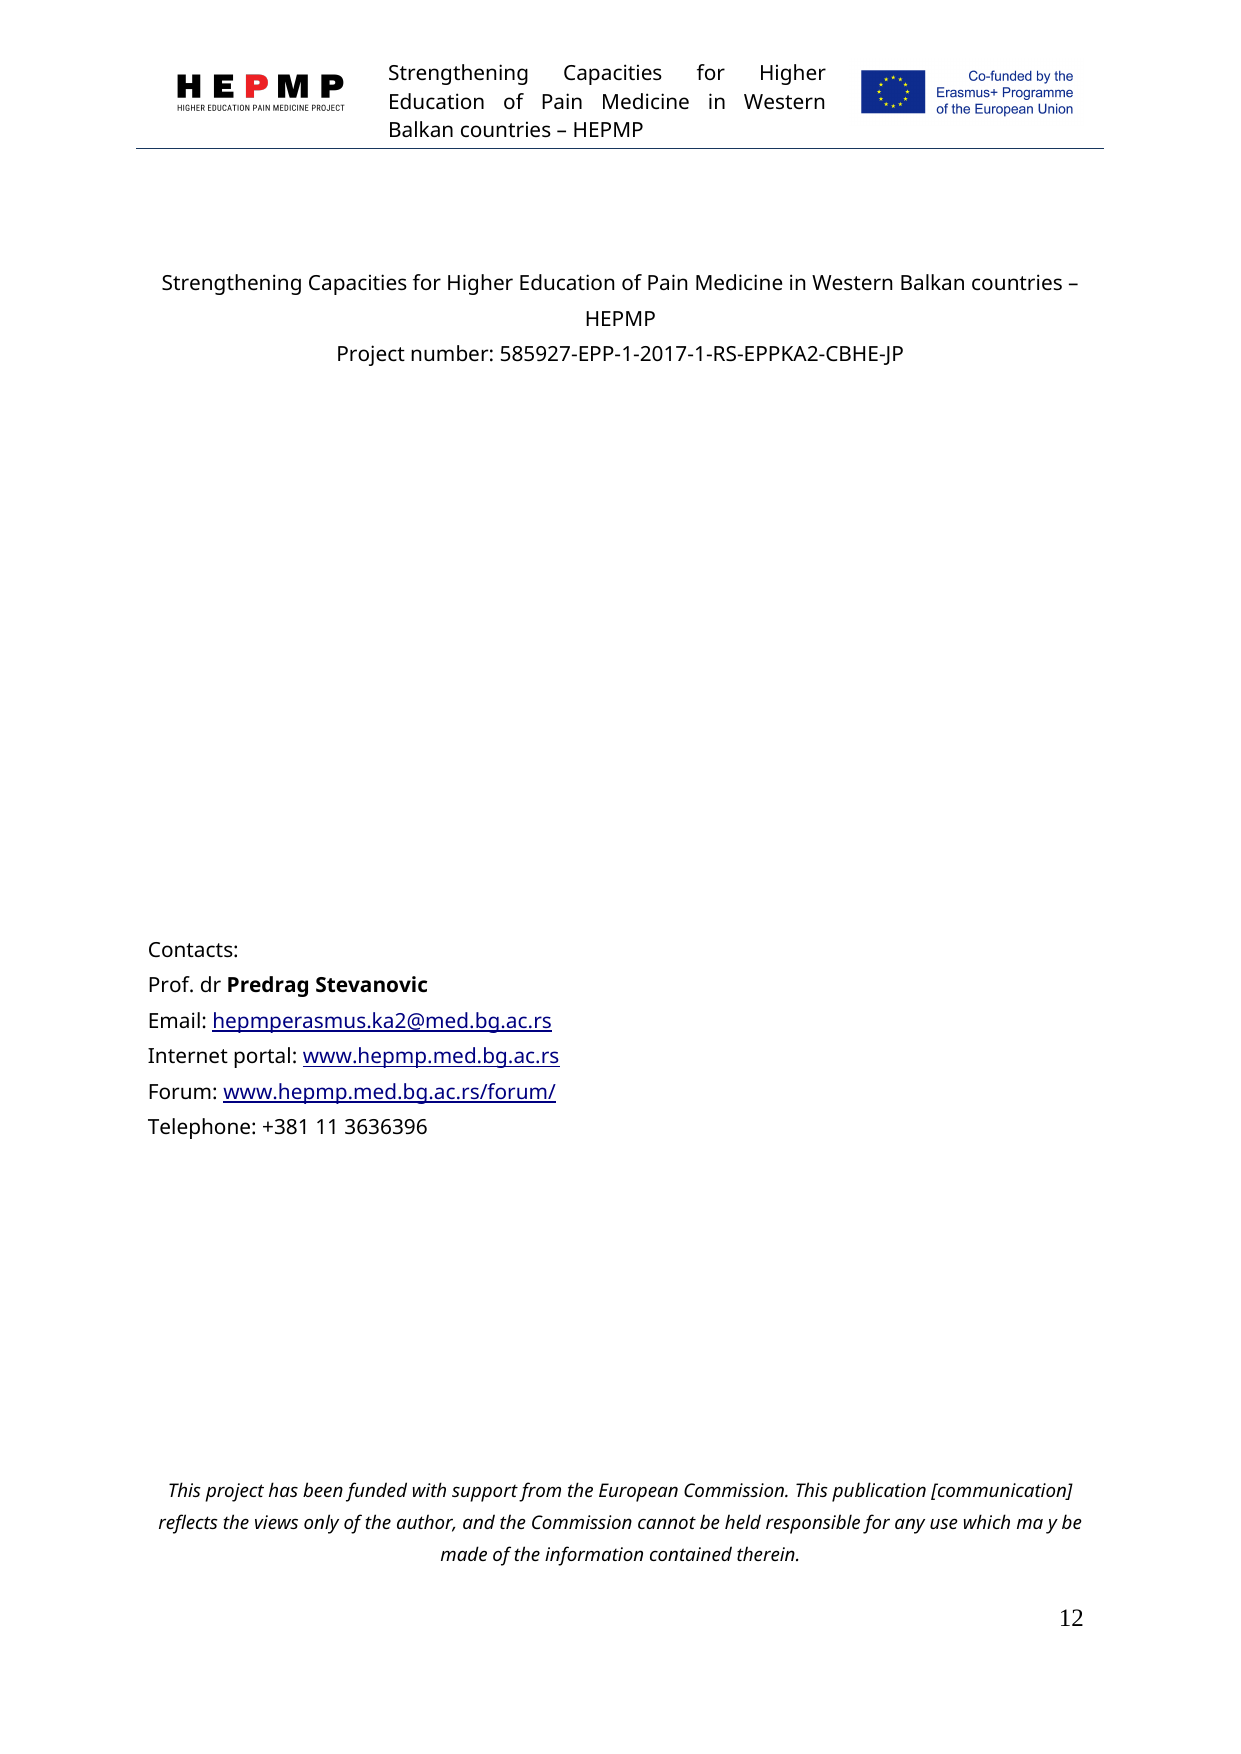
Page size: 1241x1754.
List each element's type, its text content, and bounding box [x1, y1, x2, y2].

table_cell Contacts: Prof. dr Predrag Stevanovic Email: hepmperasmus.ka2@med.bg.ac.rs Internet portal: www.hepmp.med.bg.ac.rs Forum: www.hepmp.med.bg.ac.rs/forum/ Telephone: +381 11 3636396 [136, 452, 1104, 1147]
table_header Strengthening Capacities for Higher Education of Pain Medicine in Western Balkan countries – HEPMP Project number: 585927-EPP-1-2017-1-RS-EPPKA2-CBHE-JP [136, 226, 1104, 452]
table_cell This project has been funded with support from the European Commission. This publication [communication] reflects the views only of the author, and the Commission cannot be held responsible for any use which ma y be made of the information contained therein. [136, 1147, 1104, 1574]
picture [848, 58, 1084, 126]
picture [147, 58, 366, 134]
